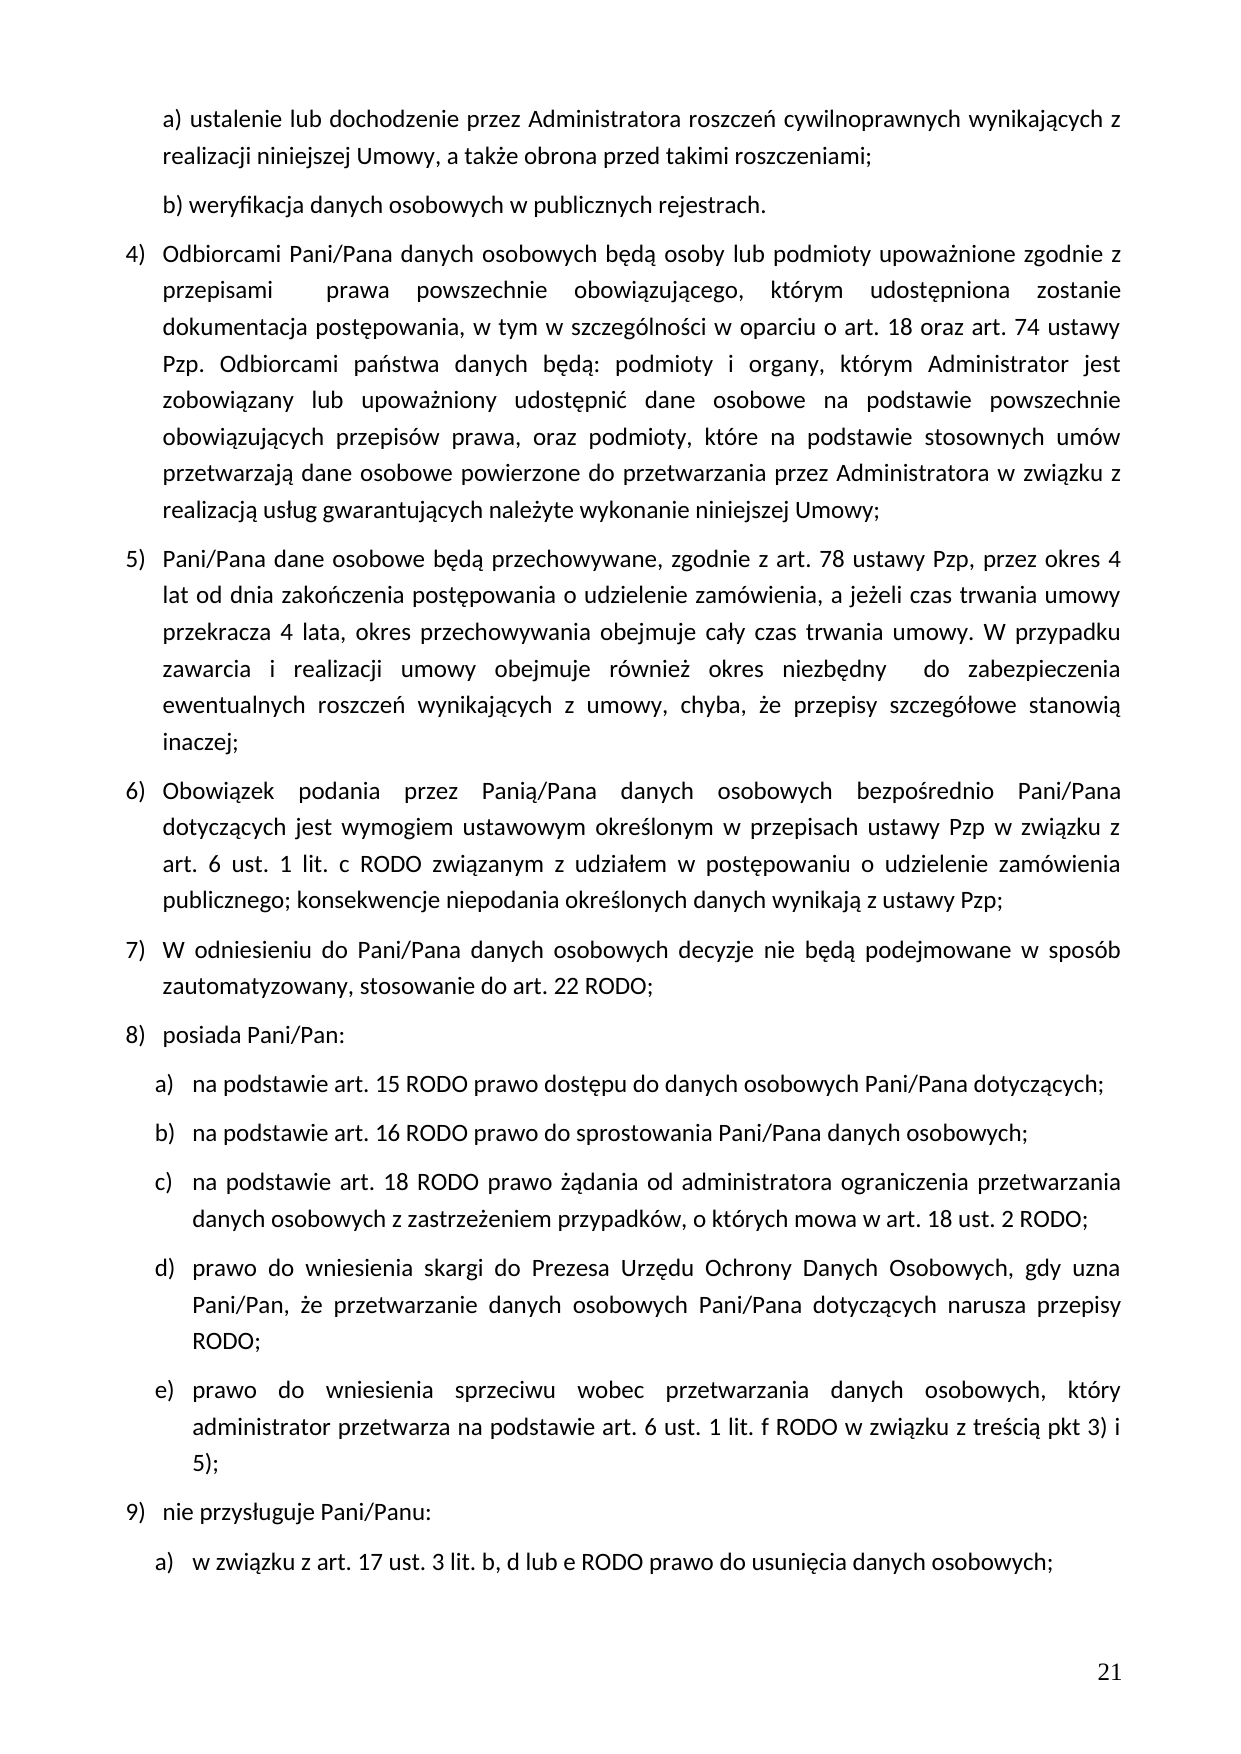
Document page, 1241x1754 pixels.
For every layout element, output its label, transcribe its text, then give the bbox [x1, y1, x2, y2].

list prawo do wniesienia skargi do Prezesa Urzędu Ochrony Danych Osobowych, gdy uzna Pani/Pan, że przetwarzanie danych osobowych Pani/Pana dotyczących narusza przepisy RODO; [154, 1252, 1122, 1356]
list posiada Pani/Pan: [125, 1019, 1122, 1050]
text b) weryfikacja danych osobowych w publicznych rejestrach. [162, 189, 1122, 219]
list na podstawie art. 18 RODO prawo żądania od administratora ograniczenia przetwarzania danych osobowych z zastrzeżeniem przypadków, o których mowa w art. 18 ust. 2 RODO; [154, 1167, 1122, 1234]
list prawo do wniesienia sprzeciwu wobec przetwarzania danych osobowych, który administrator przetwarza na podstawie art. 6 ust. 1 lit. f RODO w związku z treścią pkt 3) i 5); [154, 1374, 1122, 1478]
list Obowiązek podania przez Panią/Pana danych osobowych bezpośrednio Pani/Pana dotyczących jest wymogiem ustawowym określonym w przepisach ustawy Pzp w związku z art. 6 ust. 1 lit. c RODO związanym z udziałem w postępowaniu o udzielenie zamówienia publicznego; konsekwencje niepodania określonych danych wynikają z ustawy Pzp; [125, 775, 1122, 915]
list na podstawie art. 15 RODO prawo dostępu do danych osobowych Pani/Pana dotyczących; [154, 1068, 1122, 1099]
list na podstawie art. 16 RODO prawo do sprostowania Pani/Pana danych osobowych; [154, 1117, 1122, 1148]
list Pani/Pana dane osobowe będą przechowywane, zgodnie z art. 78 ustawy Pzp, przez okres 4 lat od dnia zakończenia postępowania o udzielenie zamówienia, a jeżeli czas trwania umowy przekracza 4 lata, okres przechowywania obejmuje cały czas trwania umowy. W przypadku zawarcia i realizacji umowy obejmuje również okres niezbędny do zabezpieczenia ewentualnych roszczeń wynikających z umowy, chyba, że przepisy szczegółowe stanowią inaczej; [125, 543, 1122, 756]
text a) ustalenie lub dochodzenie przez Administratora roszczeń cywilnoprawnych wynikających z realizacji niniejszej Umowy, a także obrona przed takimi roszczeniami; [162, 103, 1122, 171]
list nie przysługuje Pani/Panu: [125, 1497, 1122, 1527]
list Odbiorcami Pani/Pana danych osobowych będą osoby lub podmioty upoważnione zgodnie z przepisami prawa powszechnie obowiązującego, którym udostępniona zostanie dokumentacja postępowania, w tym w szczególności w oparciu o art. 18 oraz art. 74 ustawy Pzp. Odbiorcami państwa danych będą: podmioty i organy, którym Administrator jest zobowiązany lub upoważniony udostępnić dane osobowe na podstawie powszechnie obowiązujących przepisów prawa, oraz podmioty, które na podstawie stosownych umów przetwarzają dane osobowe powierzone do przetwarzania przez Administratora w związku z realizacją usług gwarantujących należyte wykonanie niniejszej Umowy; [125, 238, 1122, 524]
list W odniesieniu do Pani/Pana danych osobowych decyzje nie będą podejmowane w sposób zautomatyzowany, stosowanie do art. 22 RODO; [125, 934, 1122, 1001]
list w związku z art. 17 ust. 3 lit. b, d lub e RODO prawo do usunięcia danych osobowych; [154, 1546, 1122, 1576]
